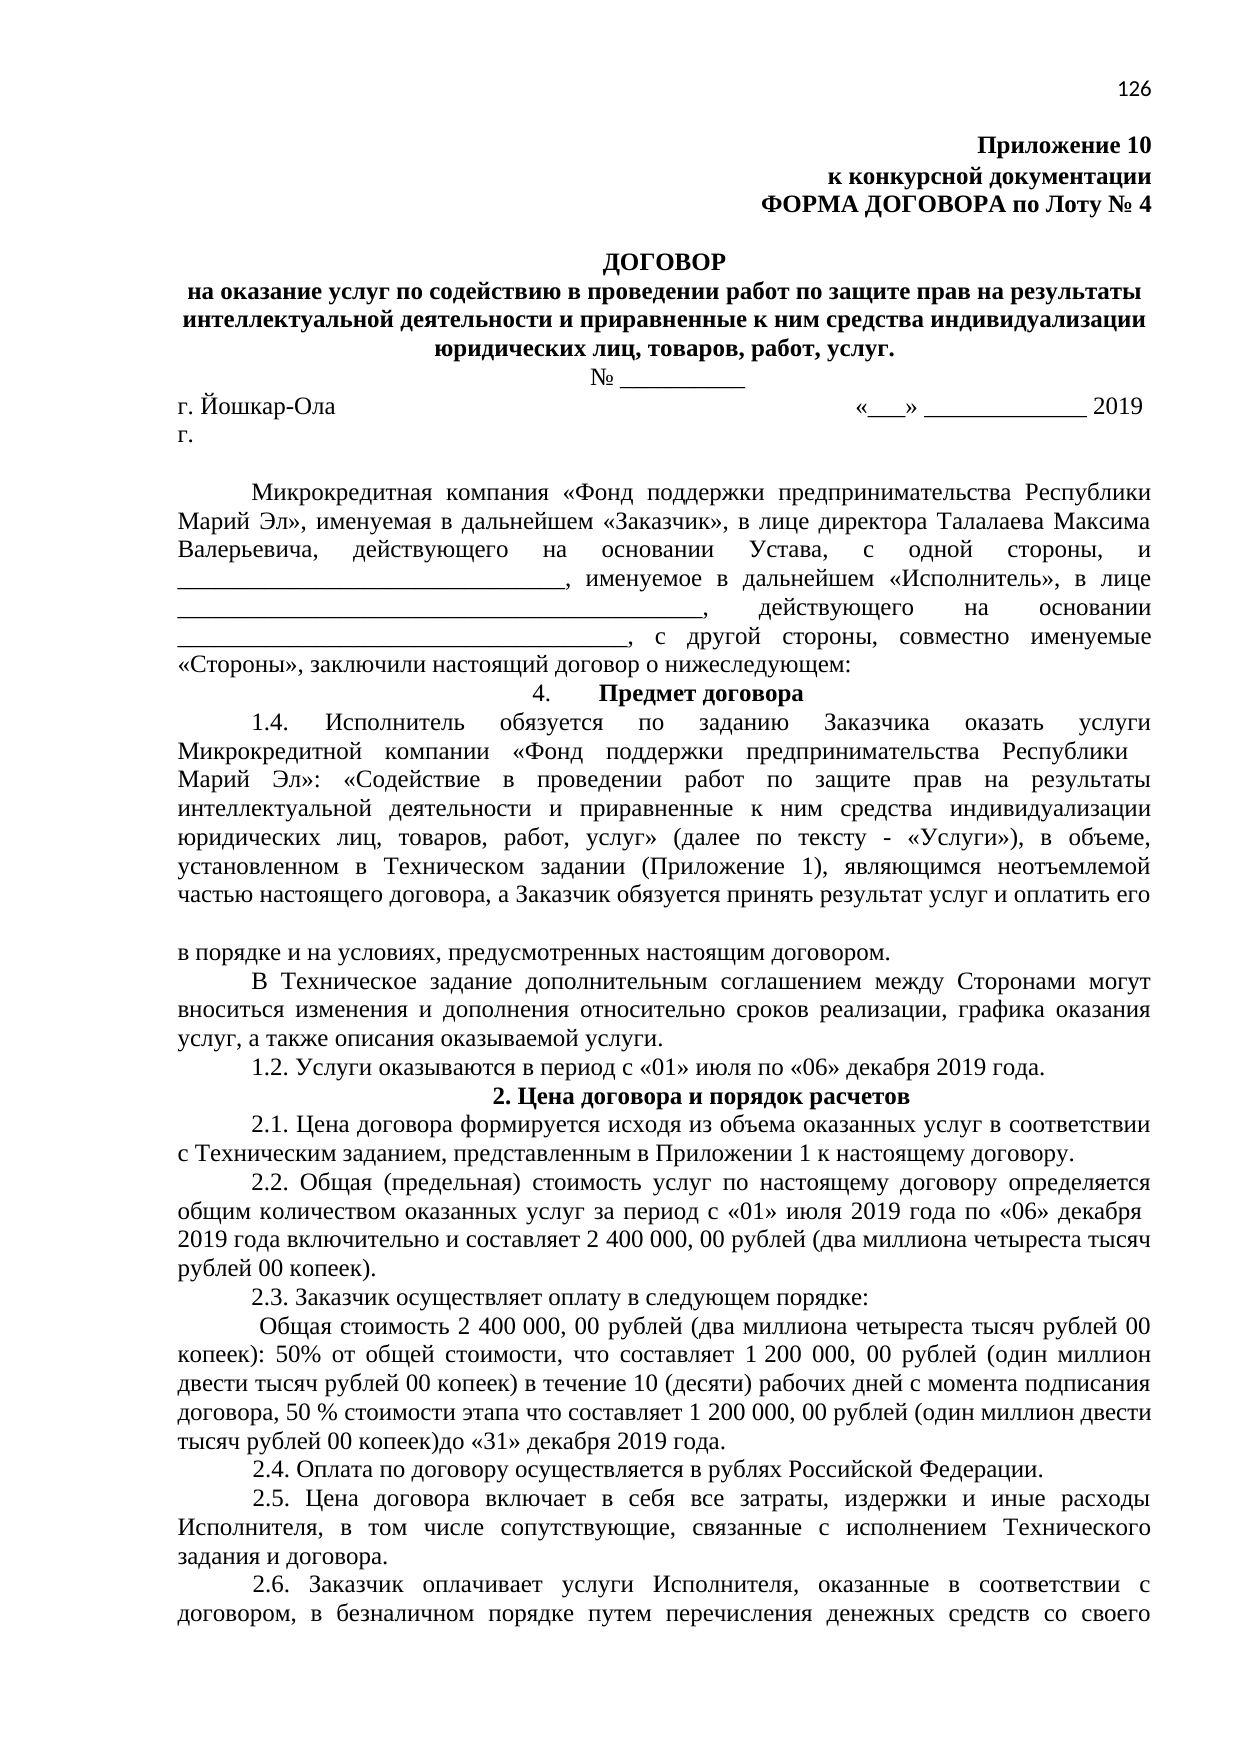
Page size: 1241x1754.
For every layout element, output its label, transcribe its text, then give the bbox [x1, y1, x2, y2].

text В Техническое задание дополнительным соглашением между Сторонами могут вноситься изменения и дополнения относительно сроков реализации, графика оказания услуг, а также описания оказываемой услуги. [177, 966, 1152, 1052]
text 2.5. Цена договора включает в себя все затраты, издержки и иные расходы Исполнителя, в том числе сопутствующие, связанные с исполнением Технического задания и договора. [177, 1483, 1152, 1569]
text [177, 1569, 1152, 1627]
text 1.2. Услуги оказываются в период с «01» июля по «06» декабря 2019 года. [177, 1052, 1152, 1081]
text 2.4. Оплата по договору осуществляется в рублях Российской Федерации. [177, 1454, 1152, 1483]
text Приложение 10 [177, 130, 1152, 158]
text г. Йошкар-Ола «___» _____________ 2019 г. [177, 391, 1152, 448]
text 2.2. Общая (предельная) стоимость услуг по настоящему договору определяется общим количеством оказанных услуг за период с «01» июля 2019 года по «06» декабря 2019 года включительно и составляет 2 400 000, 00 рублей (два миллиона четыреста тысяч рублей 00 копеек). [177, 1167, 1152, 1282]
list Предмет договора [177, 678, 1152, 707]
text 2.3. Заказчик осуществляет оплату в следующем порядке: [177, 1282, 1152, 1311]
text к конкурсной документации [177, 161, 1152, 189]
text ФОРМА ДОГОВОРА по Лоту № 4 [177, 189, 1152, 218]
text на оказание услуг по содействию в проведении работ по защите прав на результаты интеллектуальной деятельности и приравненные к ним средства индивидуализации юридических лиц, товаров, работ, услуг. [177, 276, 1152, 362]
text 2.1. Цена договора формируется исходя из объема оказанных услуг в соответствии с Техническим заданием, представленным в Приложении 1 к настоящему договору. [177, 1109, 1152, 1167]
list Исполнитель обязуется по заданию Заказчика оказать услуги Микрокредитной компании «Фонд поддержки предпринимательства Республики Марий Эл»: «Содействие в проведении работ по защите прав на результаты интеллектуальной деятельности и приравненные к ним средства индивидуализации юридических лиц, товаров, работ, услуг» (далее по тексту - «Услуги»), в объеме, установленном в Техническом задании (Приложение 1), являющимся неотъемлемой частью настоящего договора, а Заказчик обязуется принять результат услуг и оплатить его в порядке и на условиях, предусмотренных настоящим договором. [177, 707, 1152, 966]
text № __________ [177, 362, 1152, 391]
text 2. Цена договора и порядок расчетов [177, 1081, 1152, 1109]
text ДОГОВОР [177, 247, 1152, 276]
text Микрокредитная компания «Фонд поддержки предпринимательства Республики Марий Эл», именуемая в дальнейшем «Заказчик», в лице директора Талалаева Максима Валерьевича, действующего на основании Устава, с одной стороны, и _______________________________, именуемое в дальнейшем «Исполнитель», в лице __________________________________________, действующего на основании ____________________________________, с другой стороны, совместно именуемые «Стороны», заключили настоящий договор о нижеследующем: [177, 477, 1152, 678]
text Общая стоимость 2 400 000, 00 рублей (два миллиона четыреста тысяч рублей 00 копеек): 50% от общей стоимости, что составляет 1 200 000, 00 рублей (один миллион двести тысяч рублей 00 копеек) в течение 10 (десяти) рабочих дней с момента подписания договора, 50 % стоимости этапа что составляет 1 200 000, 00 рублей (один миллион двести тысяч рублей 00 копеек)до «31» декабря 2019 года. [177, 1311, 1152, 1454]
